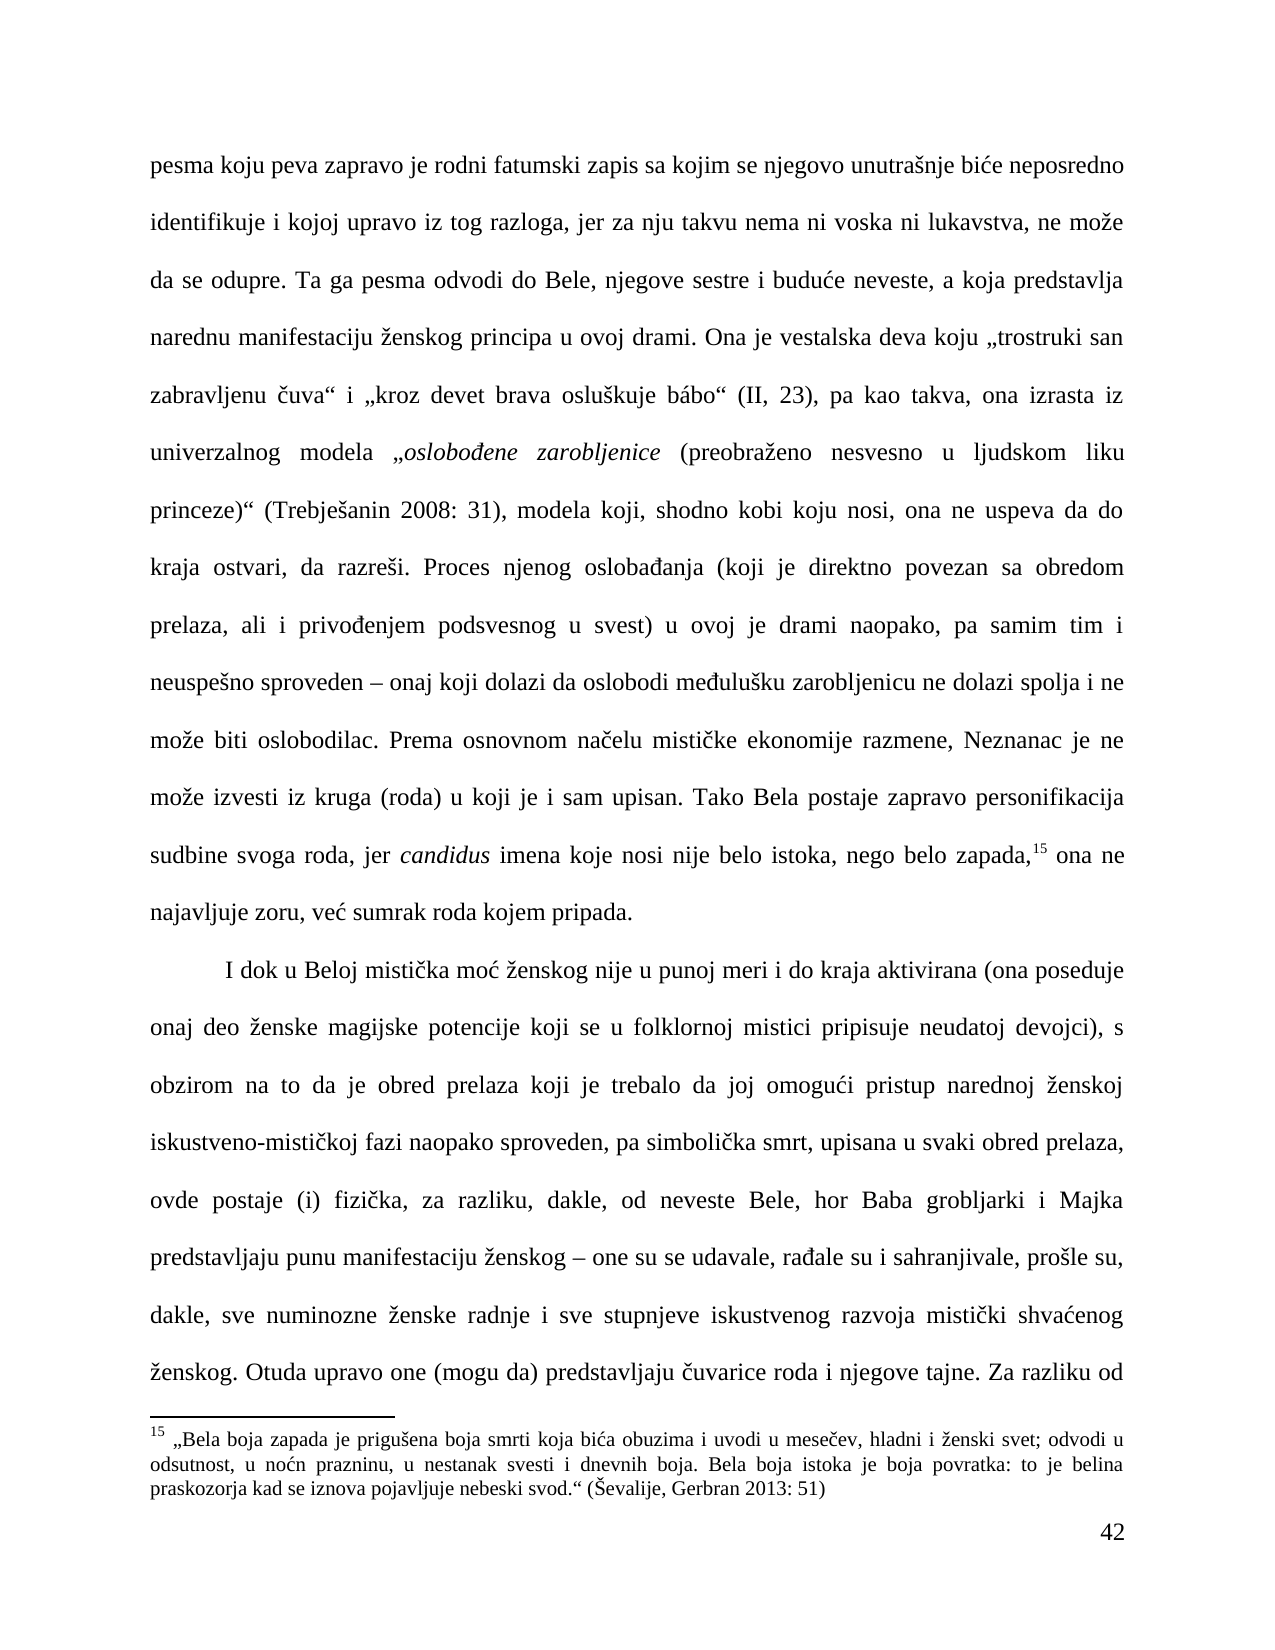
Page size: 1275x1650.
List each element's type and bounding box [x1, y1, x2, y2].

text [150, 150, 1125, 926]
text [150, 955, 1125, 1386]
